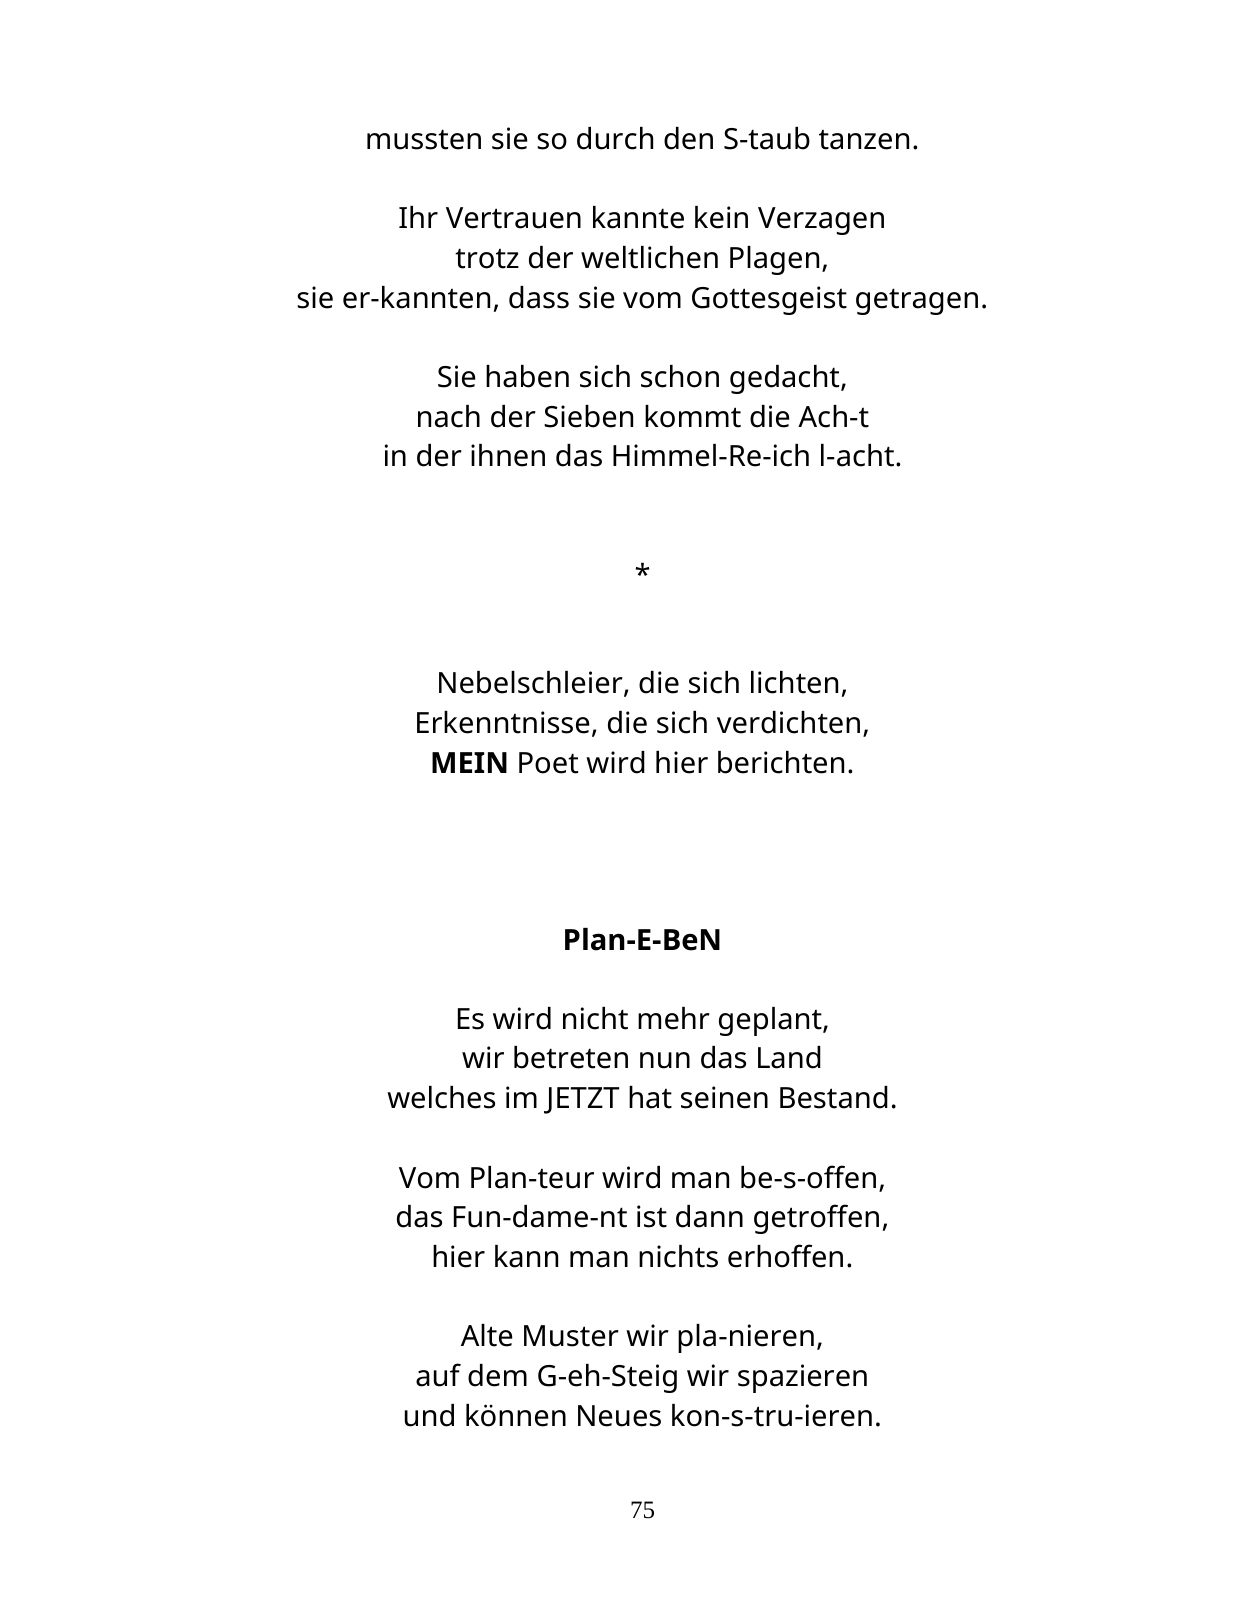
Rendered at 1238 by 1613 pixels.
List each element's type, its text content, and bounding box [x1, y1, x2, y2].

text auf dem G-eh-Steig wir spazieren [148, 1355, 1137, 1395]
text in der ihnen das Himmel-Re-ich l-acht. [148, 436, 1137, 475]
text und können Neues kon-s-tru-ieren. [148, 1395, 1137, 1435]
text sie er-kannten, dass sie vom Gottesgeist getragen. [148, 277, 1137, 317]
text Ihr Vertrauen kannte kein Verzagen [148, 197, 1137, 237]
text welches im JETZT hat seinen Bestand. [148, 1077, 1137, 1117]
text Es wird nicht mehr geplant, [148, 998, 1137, 1038]
text nach der Sieben kommt die Ach-t [148, 396, 1137, 436]
text Sie haben sich schon gedacht, [148, 356, 1137, 396]
text * [148, 555, 1137, 594]
text Alte Muster wir pla-nieren, [148, 1316, 1137, 1355]
text Erkenntnisse, die sich verdichten, [148, 702, 1137, 742]
text mussten sie so durch den S-taub tanzen. [148, 118, 1137, 158]
text trotz der weltlichen Plagen, [148, 237, 1137, 277]
text Plan-E-BeN [148, 919, 1137, 958]
text Nebelschleier, die sich lichten, [148, 663, 1137, 702]
text wir betreten nun das Land [148, 1038, 1137, 1077]
text MEIN Poet wird hier berichten. [148, 742, 1137, 782]
text Vom Plan-teur wird man be-s-offen, [148, 1157, 1137, 1197]
text das Fun-dame-nt ist dann getroffen, [148, 1197, 1137, 1236]
text hier kann man nichts erhoffen. [148, 1236, 1137, 1276]
